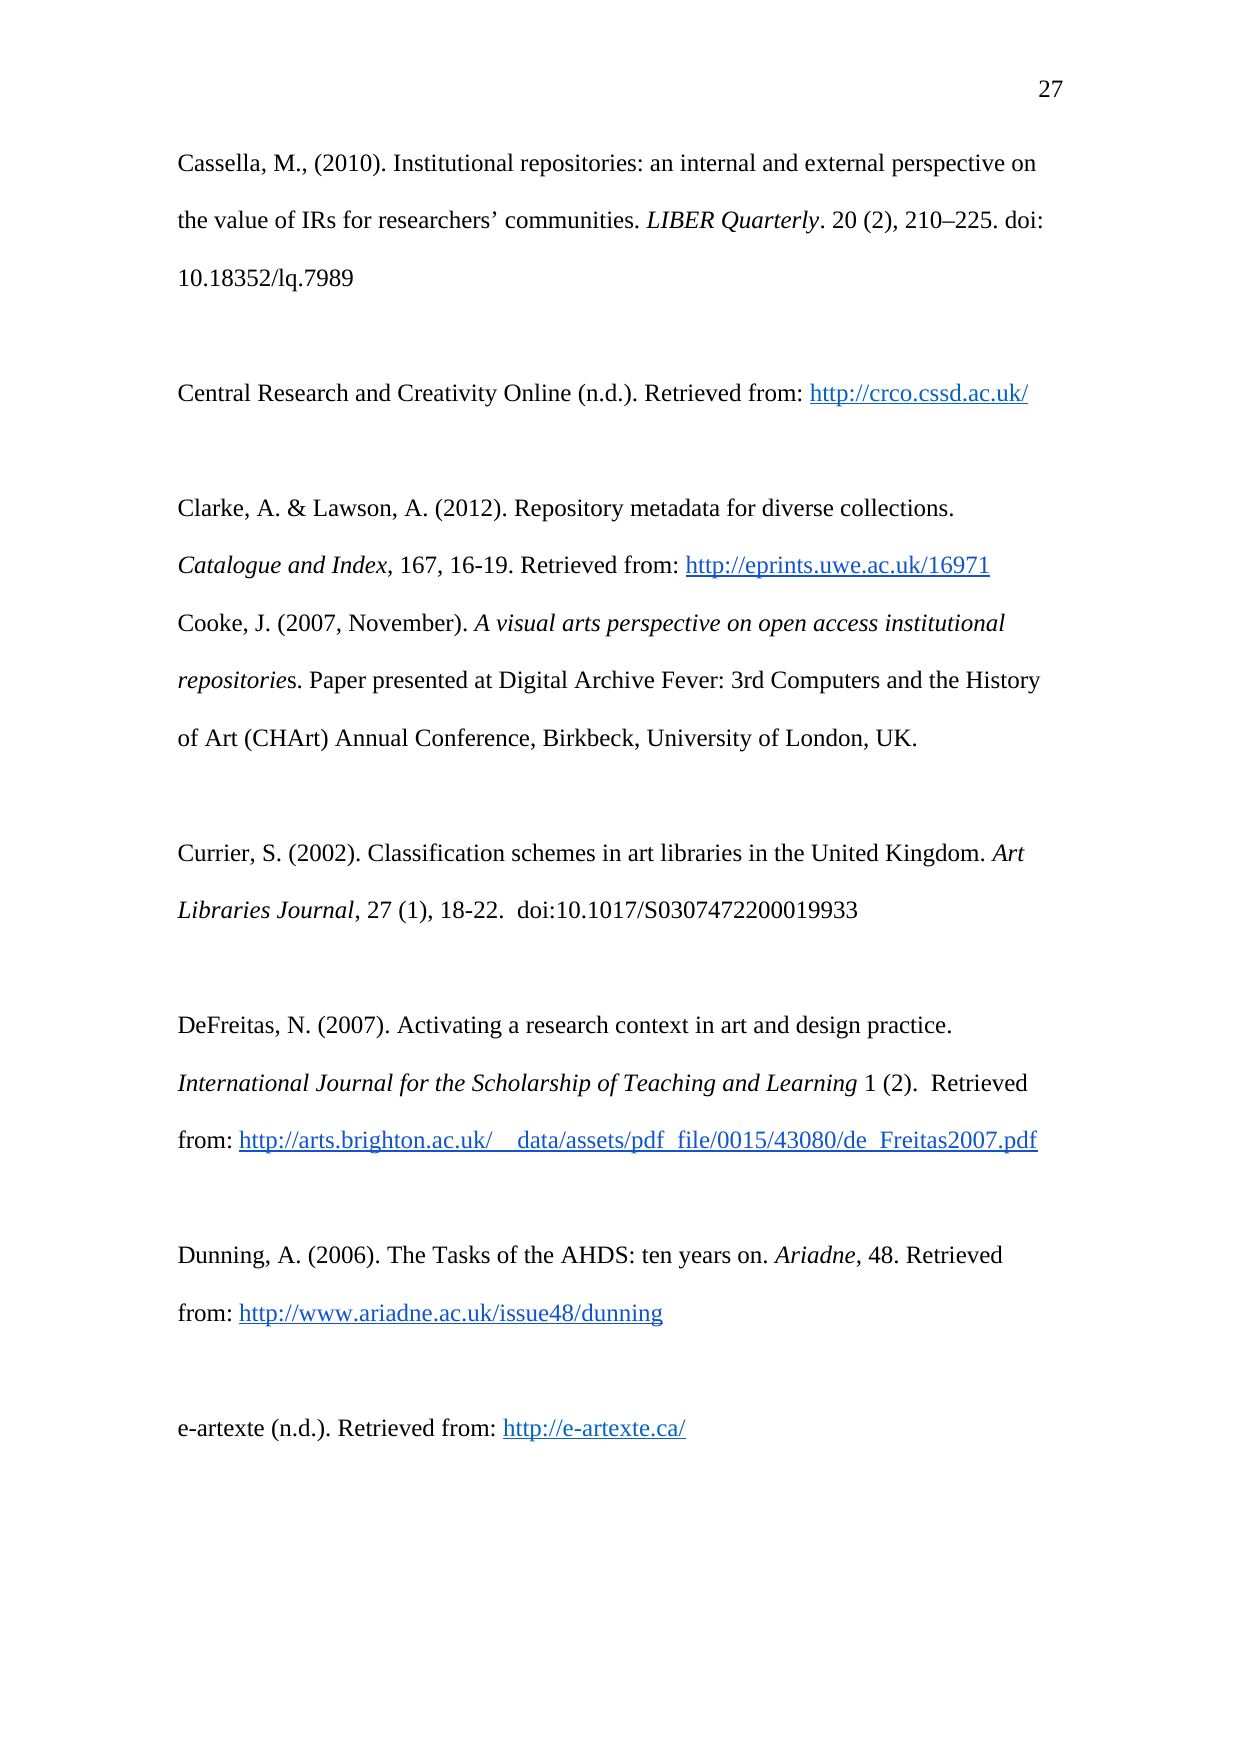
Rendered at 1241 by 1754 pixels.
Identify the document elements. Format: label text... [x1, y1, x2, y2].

text Cassella, M., (2010). Institutional repositories: an internal and external perspective on the value of IRs for researchers’ communities. LIBER Quarterly. 20 (2), 210–225. doi: 10.18352/lq.7989 [177, 148, 1063, 291]
text Currier, S. (2002). Classification schemes in art libraries in the United Kingdom. Art Libraries Journal, 27 (1), 18-22. doi:10.1017/S0307472200019933 [177, 838, 1063, 924]
text Clarke, A. & Lawson, A. (2012). Repository metadata for diverse collections. Catalogue and Index, 167, 16-19. Retrieved from: http://eprints.uwe.ac.uk/16971 [177, 493, 1063, 579]
text DeFreitas, N. (2007). Activating a research context in art and design practice. International Journal for the Scholarship of Teaching and Learning 1 (2). Retrieved from: http://arts.brighton.ac.uk/__data/assets/pdf_file/0015/43080/de_Freitas2007.pdf [177, 1010, 1063, 1154]
text e-artexte (n.d.). Retrieved from: http://e-artexte.ca/ [177, 1413, 1063, 1441]
text Cooke, J. (2007, November). A visual arts perspective on open access institutional repositories. Paper presented at Digital Archive Fever: 3rd Computers and the History of Art (CHArt) Annual Conference, Birkbeck, University of London, UK. [177, 608, 1063, 751]
text Dunning, A. (2006). The Tasks of the AHDS: ten years on. Ariadne, 48. Retrieved from: http://www.ariadne.ac.uk/issue48/dunning [177, 1240, 1063, 1326]
text Central Research and Creativity Online (n.d.). Retrieved from: http://crco.cssd.ac.uk/ [177, 378, 1063, 406]
